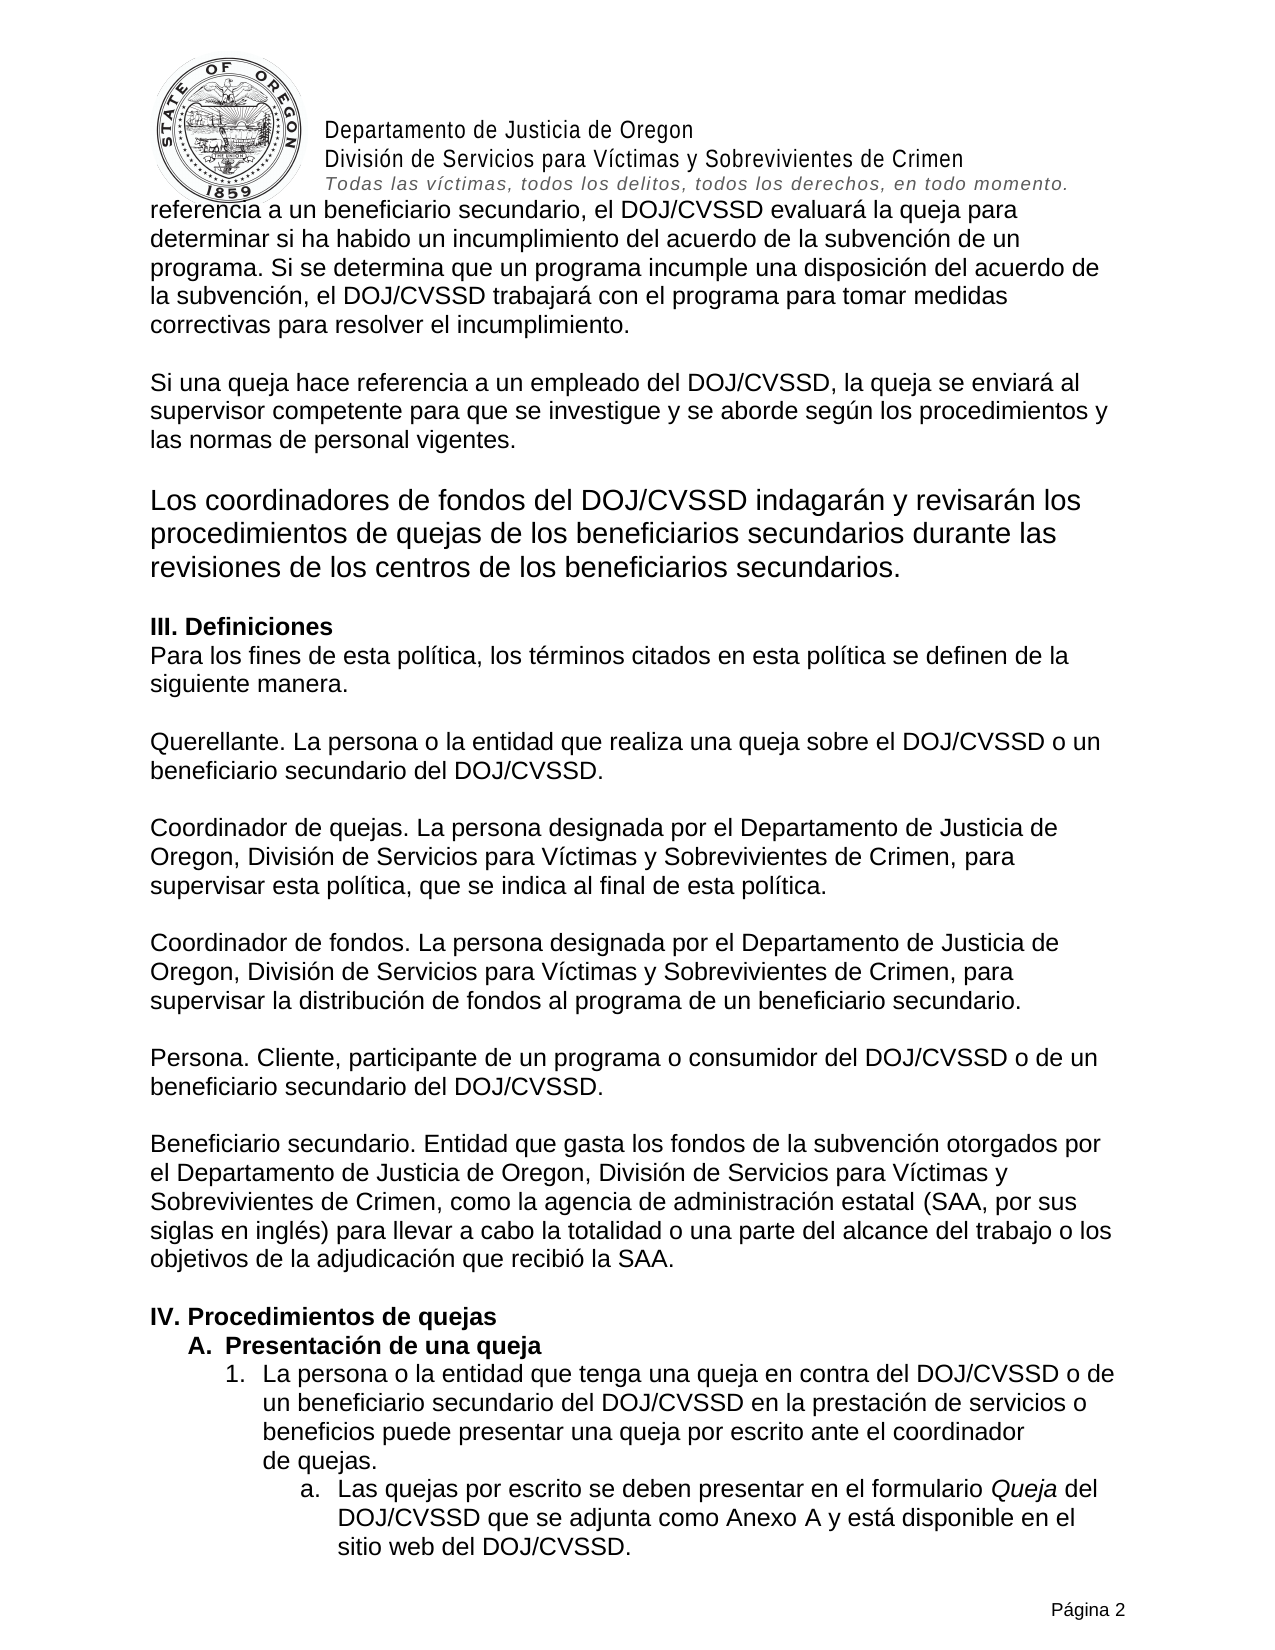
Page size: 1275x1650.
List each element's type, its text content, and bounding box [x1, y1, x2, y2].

picture [150, 51, 309, 195]
text Coordinador de fondos. La persona designada por el Departamento de Justicia de Oregon, División de Servicios para Víctimas y Sobrevivientes de Crimen, para supervisar la distribución de fondos al programa de un beneficiario secundario. [150, 928, 1125, 1014]
list La persona o la entidad que tenga una queja en contra del DOJ/CVSSD o de un beneficiario secundario del DOJ/CVSSD en la prestación de servicios o beneficios puede presentar una queja por escrito ante el coordinador de quejas. [225, 1359, 1125, 1474]
text Si una queja hace referencia a un empleado del DOJ/CVSSD, la queja se enviará al supervisor competente para que se investigue y se aborde según los procedimientos y las normas de personal vigentes. [150, 367, 1125, 454]
title Los coordinadores de fondos del DOJ/CVSSD indagarán y revisarán los procedimientos de quejas de los beneficiarios secundarios durante las revisiones de los centros de los beneficiarios secundarios. [150, 482, 1125, 583]
text Beneficiario secundario. Entidad que gasta los fondos de la subvención otorgados por el Departamento de Justicia de Oregon, División de Servicios para Víctimas y Sobrevivientes de Crimen, como la agencia de administración estatal (SAA, por sus siglas en inglés) para llevar a cabo la totalidad o una parte del alcance del trabajo o los objetivos de la adjudicación que recibió la SAA. [150, 1129, 1125, 1273]
list Presentación de una queja [187, 1331, 1125, 1359]
text Para los fines de esta política, los términos citados en esta política se definen de la siguiente manera. [150, 641, 1125, 698]
text III. Definiciones [150, 612, 1125, 641]
text Querellante. La persona o la entidad que realiza una queja sobre el DOJ/CVSSD o un beneficiario secundario del DOJ/CVSSD. [150, 727, 1125, 784]
text Coordinador de quejas. La persona designada por el Departamento de Justicia de Oregon, División de Servicios para Víctimas y Sobrevivientes de Crimen, para supervisar esta política, que se indica al final de esta política. [150, 813, 1125, 899]
text IV. Procedimientos de quejas [150, 1302, 1125, 1331]
text Persona. Cliente, participante de un programa o consumidor del DOJ/CVSSD o de un beneficiario secundario del DOJ/CVSSD. [150, 1043, 1125, 1101]
list Las quejas por escrito se deben presentar en el formulario Queja del DOJ/CVSSD que se adjunta como Anexo A y está disponible en el sitio web del DOJ/CVSSD. [300, 1474, 1125, 1561]
